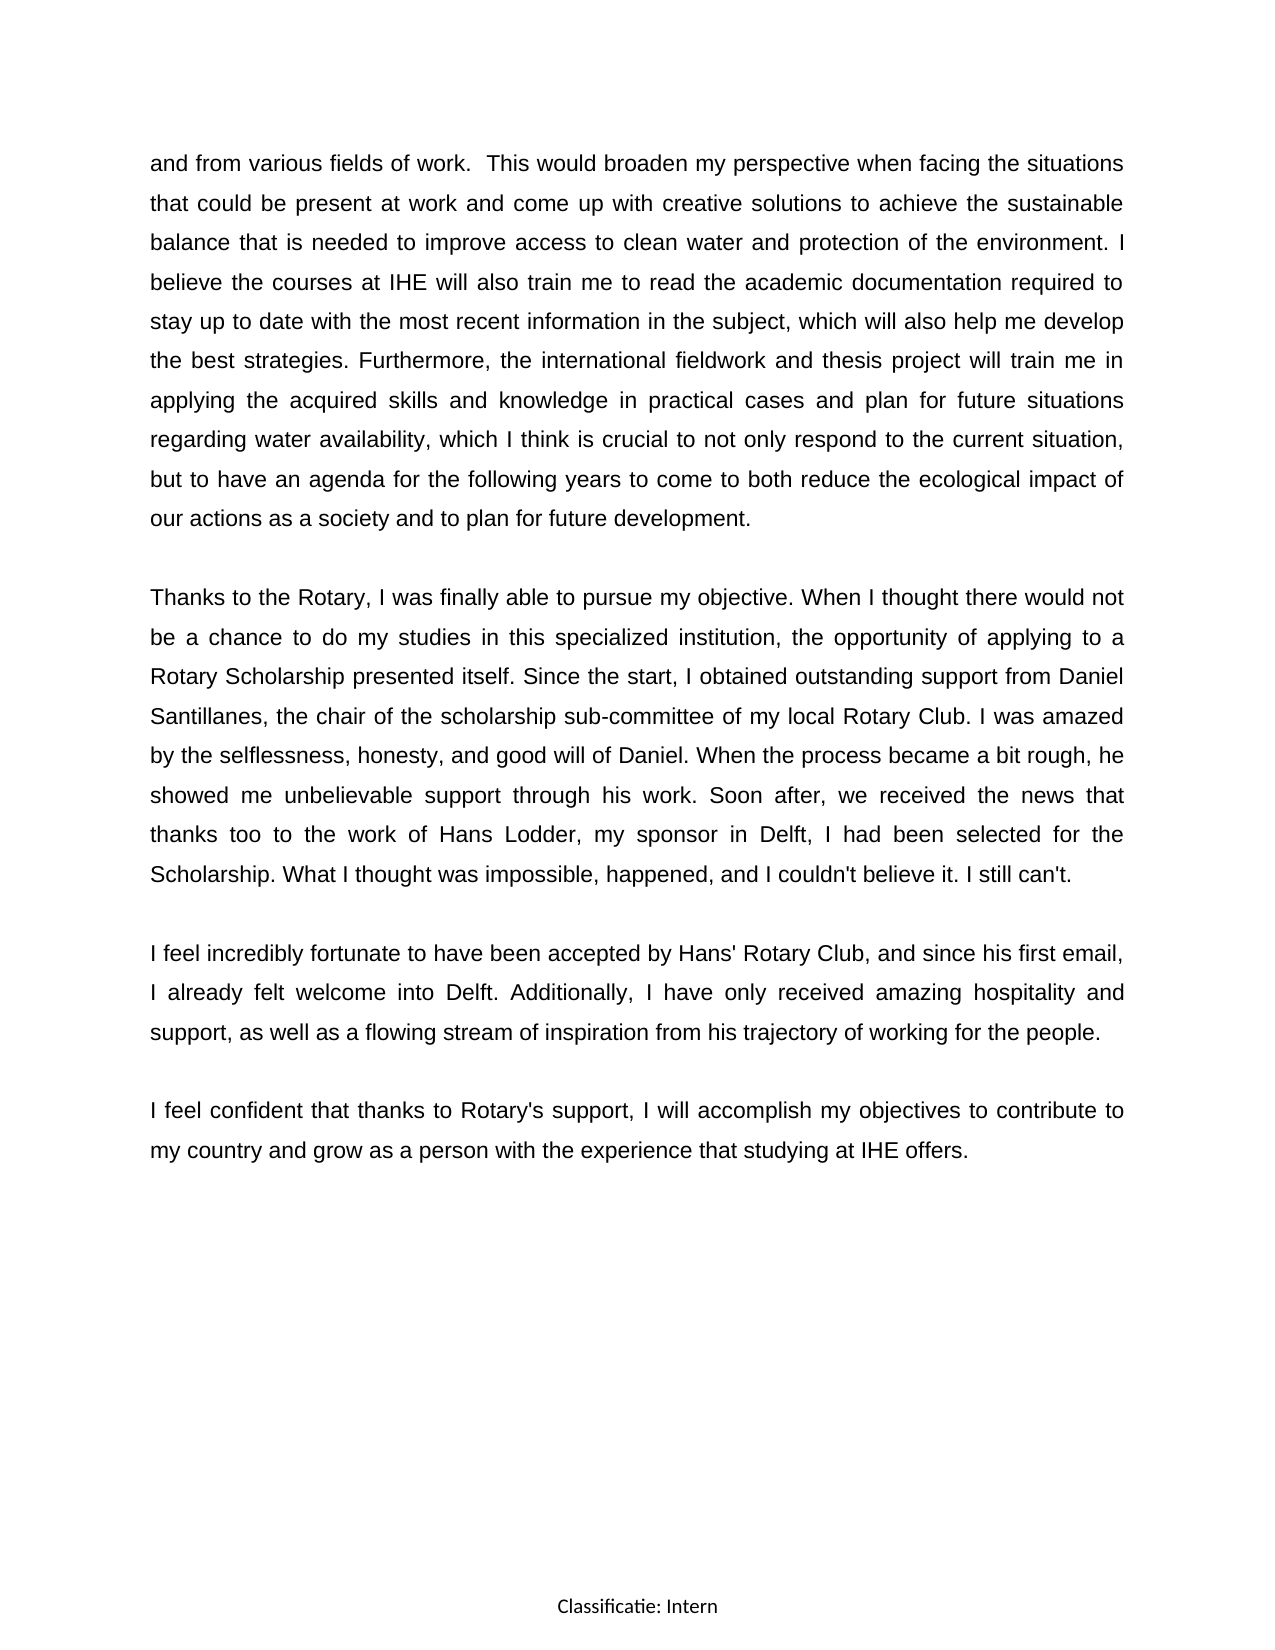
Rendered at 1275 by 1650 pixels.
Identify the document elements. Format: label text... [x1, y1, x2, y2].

text I feel confident that thanks to Rotary's support, I will accomplish my objectives to contribute to my country and grow as a person with the experience that studying at IHE offers. [150, 1097, 1125, 1163]
text I feel incredibly fortunate to have been accepted by Hans' Rotary Club, and since his first email, I already felt welcome into Delft. Additionally, I have only received amazing hospitality and support, as well as a flowing stream of inspiration from his trajectory of working for the people. [150, 939, 1125, 1045]
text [150, 150, 1125, 532]
text Thanks to Rotary, I was finally able to pursue my objective. When I thought there would not be a chance to do my studies in this specialized institution, the opportunity of applying to a Rotary Scholarship presented itself. Since the start, I obtained outstanding support from Daniel Santillanes, the chair of the scholarship sub-committee of my local Rotary Club. I was amazed by the selflessness, honesty and good will of Daniel. When the process a bit rough, he showed me unbelievable support through his work. Soon after, we received the news that thanks too to the work of Hans Lodder, my sponsor in Delft, I had been selected for the Scholarship. What I thought was impossible happened, and I uldn't believe it. I still can't. [150, 584, 1125, 887]
